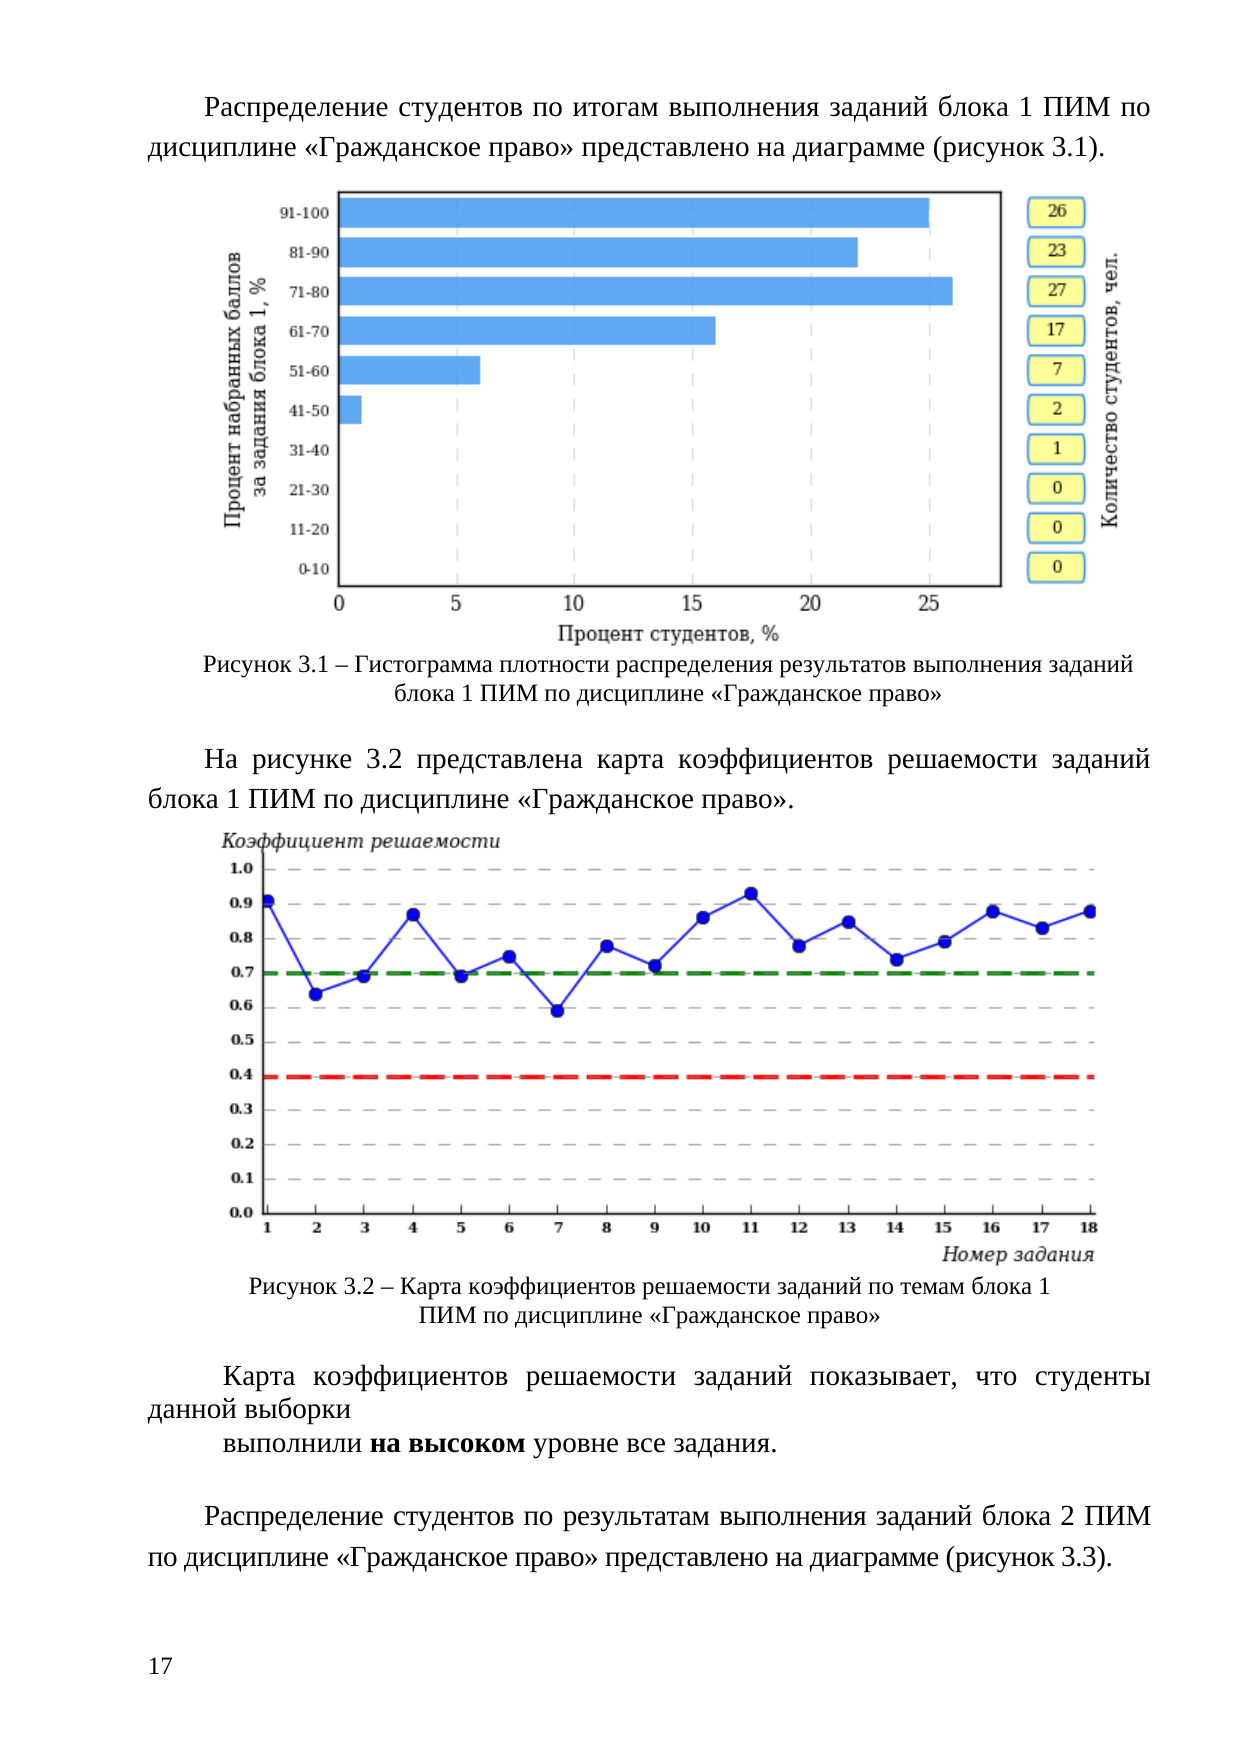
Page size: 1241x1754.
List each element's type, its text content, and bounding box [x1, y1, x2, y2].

text Распределение студентов по итогам выполнения заданий блока 1 ПИМ по дисциплине «Гражданское право» представлено на диаграмме (рисунок 3.1). [148, 89, 1152, 162]
text На рисунке 3.2 представлена карта коэффициентов решаемости заданий блока 1 ПИМ по дисциплине «Гражданское право». [148, 741, 1152, 815]
picture [196, 169, 1141, 649]
picture [177, 821, 1123, 1272]
text Распределение студентов по результатам выполнения заданий блока 2 ПИМ по дисциплине «Гражданское право» представлено на диаграмме (рисунок 3.3). [148, 1498, 1152, 1572]
text выполнили на высоком уровне все задания. [148, 1425, 1152, 1458]
text Карта коэффициентов решаемости заданий показывает, что студенты данной выборки [148, 1358, 1152, 1425]
